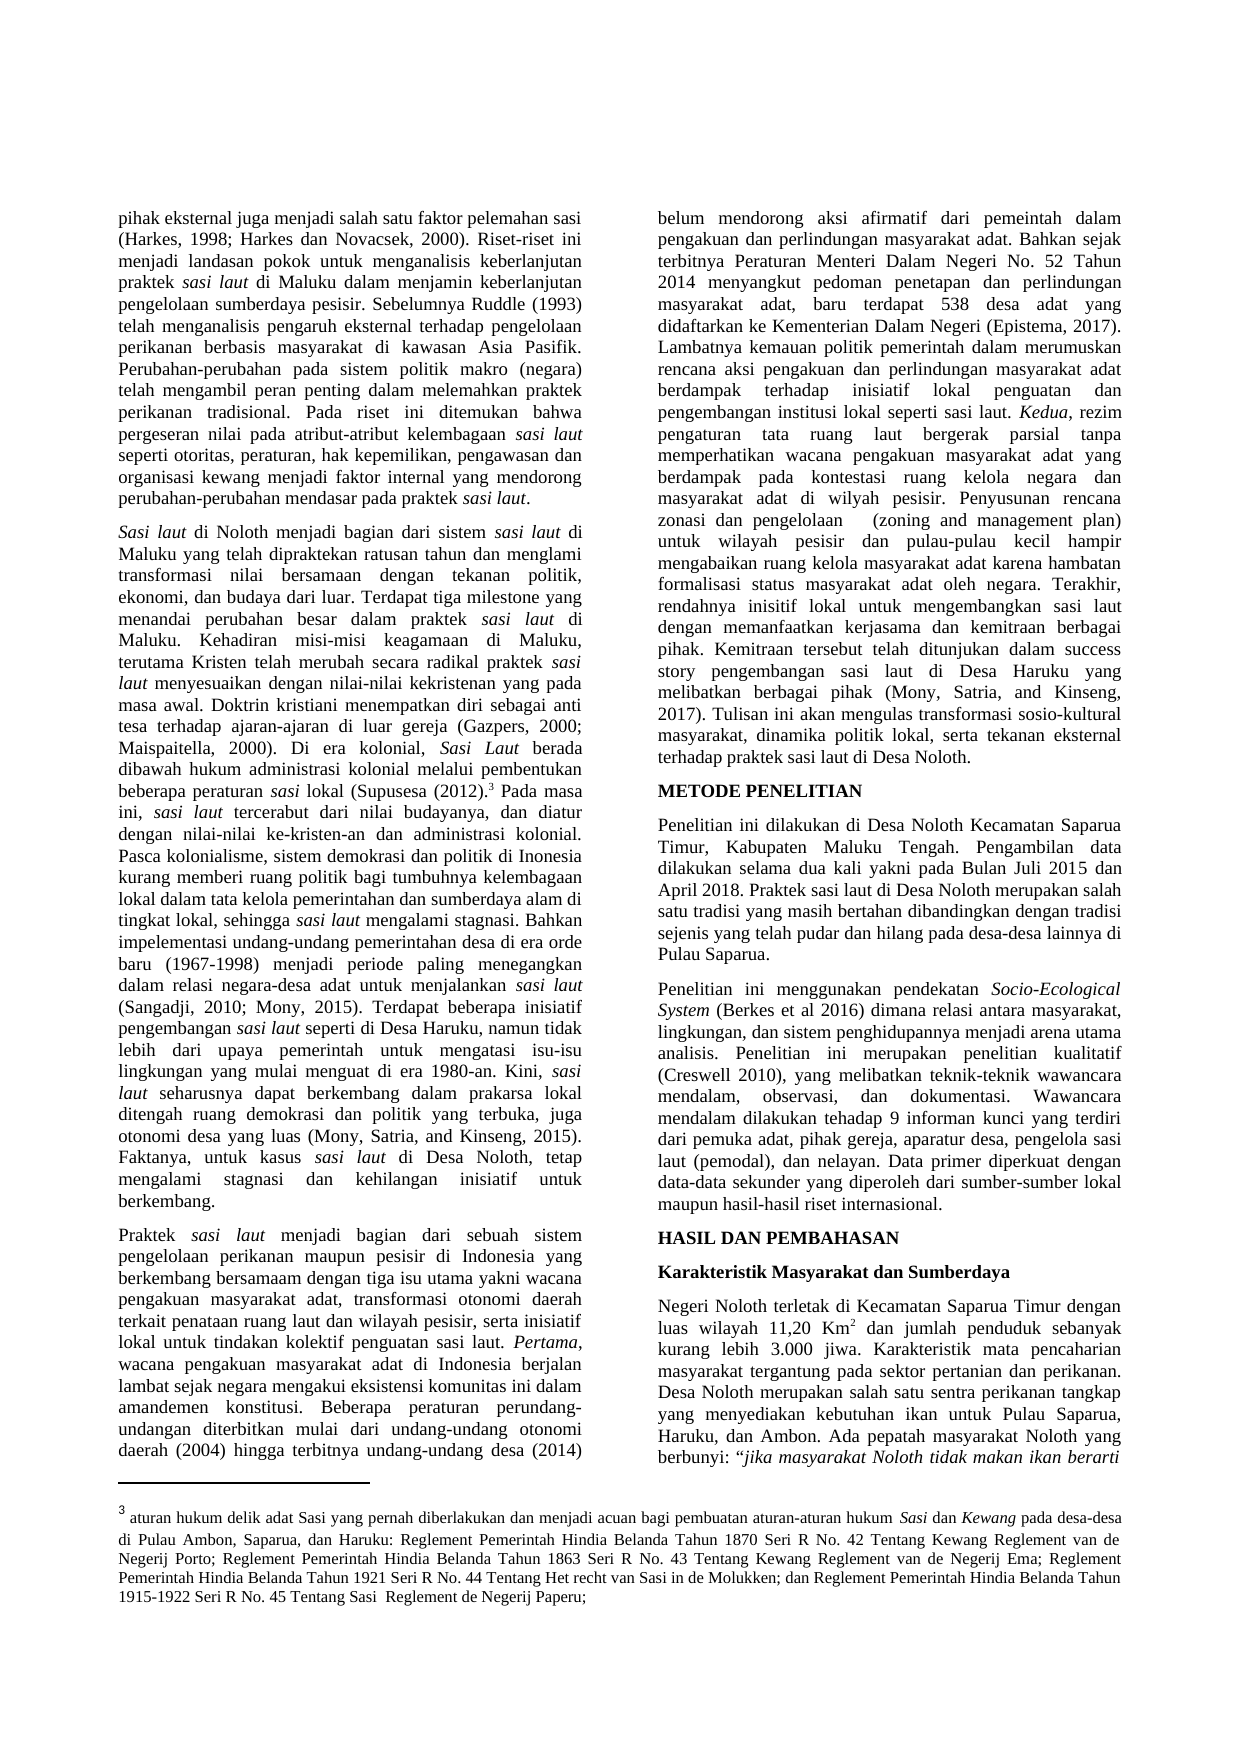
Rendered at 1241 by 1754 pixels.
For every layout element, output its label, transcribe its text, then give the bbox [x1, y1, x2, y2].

text Karakteristik Masyarakat dan Sumberdaya [658, 1261, 1122, 1283]
text HASIL DAN PEMBAHASAN [658, 1227, 1122, 1249]
text Penelitian ini menggunakan pendekatan Socio-Ecological System (Berkes et al 2016) dimana relasi antara masyarakat, lingkungan, dan sistem penghidupannya menjadi arena utama analisis. Penelitian ini merupakan penelitian kualitatif (Creswell 2010), yang melibatkan teknik-teknik wawancara mendalam, observasi, dan dokumentasi. Wawancara mendalam dilakukan tehadap 9 informan kunci yang terdiri dari pemuka adat, pihak gereja, aparatur desa, pengelola sasi laut (pemodal), dan nelayan. Data primer diperkuat dengan data-data sekunder yang diperoleh dari sumber-sumber lokal maupun hasil-hasil riset internasional. [658, 977, 1122, 1214]
text Penelitian ini dilakukan di Desa Noloth Kecamatan Saparua Timur, Kabupaten Maluku Tengah. Pengambilan data dilakukan selama dua kali yakni pada Bulan Juli 2015 dan April 2018. Praktek sasi laut di Desa Noloth merupakan salah satu tradisi yang masih bertahan dibandingkan dengan tradisi sejenis yang telah pudar dan hilang pada desa-desa lainnya di Pulau Saparua. [658, 814, 1122, 965]
text METODE PENELITIAN [658, 780, 1122, 801]
text Sasi laut di Noloth menjadi bagian dari sistem sasi laut di Maluku yang telah dipraktekan ratusan tahun dan menglami transformasi nilai bersamaan dengan tekanan politik, ekonomi, dan budaya dari luar. Terdapat tiga milestone yang menandai perubahan besar dalam praktek sasi laut di Maluku. Kehadiran misi-misi keagamaan di Maluku, terutama Kristen telah merubah secara radikal praktek sasi laut menyesuaikan dengan nilai-nilai kekristenan yang pada masa awal. Doktrin kristiani menempatkan diri sebagai anti tesa terhadap ajaran-ajaran di luar gereja (Gazpers, 2000; Maispaitella, 2000). Di era kolonial, Sasi Laut berada dibawah hukum administrasi kolonial melalui pembentukan beberapa peraturan sasi lokal (Supusesa (2012). Pada masa ini, sasi laut tercerabut dari nilai budayanya, dan diatur dengan nilai-nilai ke-kristen-an dan administrasi kolonial. Pasca kolonialisme, sistem demokrasi dan politik di Inonesia kurang memberi ruang politik bagi tumbuhnya kelembagaan lokal dalam tata kelola pemerintahan dan sumberdaya alam di tingkat lokal, sehingga sasi laut mengalami stagnasi. Bahkan impelementasi undang-undang pemerintahan desa di era orde baru (1967-1998) menjadi periode paling menegangkan dalam relasi negara-desa adat untuk menjalankan sasi laut (Sangadji, 2010; Mony, 2015). Terdapat beberapa inisiatif pengembangan sasi laut seperti di Desa Haruku, namun tidak lebih dari upaya pemerintah untuk mengatasi isu-isu lingkungan yang mulai menguat di era 1980-an. Kini, sasi laut seharusnya dapat berkembang dalam prakarsa lokal ditengah ruang demokrasi dan politik yang terbuka, juga otonomi desa yang luas (Mony, Satria, and Kinseng, 2015). Faktanya, untuk kasus sasi laut di Desa Noloth, tetap mengalami stagnasi dan kehilangan inisiatif untuk berkembang. [118, 521, 583, 1211]
text Praktek sasi laut menjadi bagian dari sebuah sistem pengelolaan perikanan maupun pesisir di Indonesia yang berkembang bersamaam dengan tiga isu utama yakni wacana pengakuan masyarakat adat, transformasi otonomi daerah terkait penataan ruang laut dan wilayah pesisir, serta inisiatif lokal untuk tindakan kolektif penguatan sasi laut. Pertama, wacana pengakuan masyarakat adat di Indonesia berjalan lambat sejak negara mengakui eksistensi komunitas ini dalam amandemen konstitusi. Beberapa peraturan perundang-undangan diterbitkan mulai dari undang-undang otonomi daerah (2004) hingga terbitnya undang-undang desa (2014) belum mendorong aksi afirmatif dari pemeintah dalam pengakuan dan perlindungan masyarakat adat. Bahkan sejak terbitnya Peraturan Menteri Dalam Negeri No. 52 Tahun 2014 menyangkut pedoman penetapan dan perlindungan masyarakat adat, baru terdapat 538 desa adat yang didaftarkan ke Kementerian Dalam Negeri (Epistema, 2017). Lambatnya kemauan politik pemerintah dalam merumuskan rencana aksi pengakuan dan perlindungan masyarakat adat berdampak terhadap inisiatif lokal penguatan dan pengembangan institusi lokal seperti sasi laut. Kedua, rezim pengaturan tata ruang laut bergerak parsial tanpa memperhatikan wacana pengakuan masyarakat adat yang berdampak pada kontestasi ruang kelola negara dan masyarakat adat di wilyah pesisir. Penyusunan rencana zonasi dan pengelolaan (zoning and management plan) untuk wilayah pesisir dan pulau-pulau kecil hampir mengabaikan ruang kelola masyarakat adat karena hambatan formalisasi status masyarakat adat oleh negara. Terakhir, rendahnya inisitif lokal untuk mengembangkan sasi laut dengan memanfaatkan kerjasama dan kemitraan berbagai pihak. Kemitraan tersebut telah ditunjukan dalam success story pengembangan sasi laut di Desa Haruku yang melibatkan berbagai pihak (Mony, Satria, and Kinseng, 2017). Tulisan ini akan mengulas transformasi sosio-kultural masyarakat, dinamika politik lokal, serta tekanan eksternal terhadap praktek sasi laut di Desa Noloth. [658, 207, 1122, 767]
